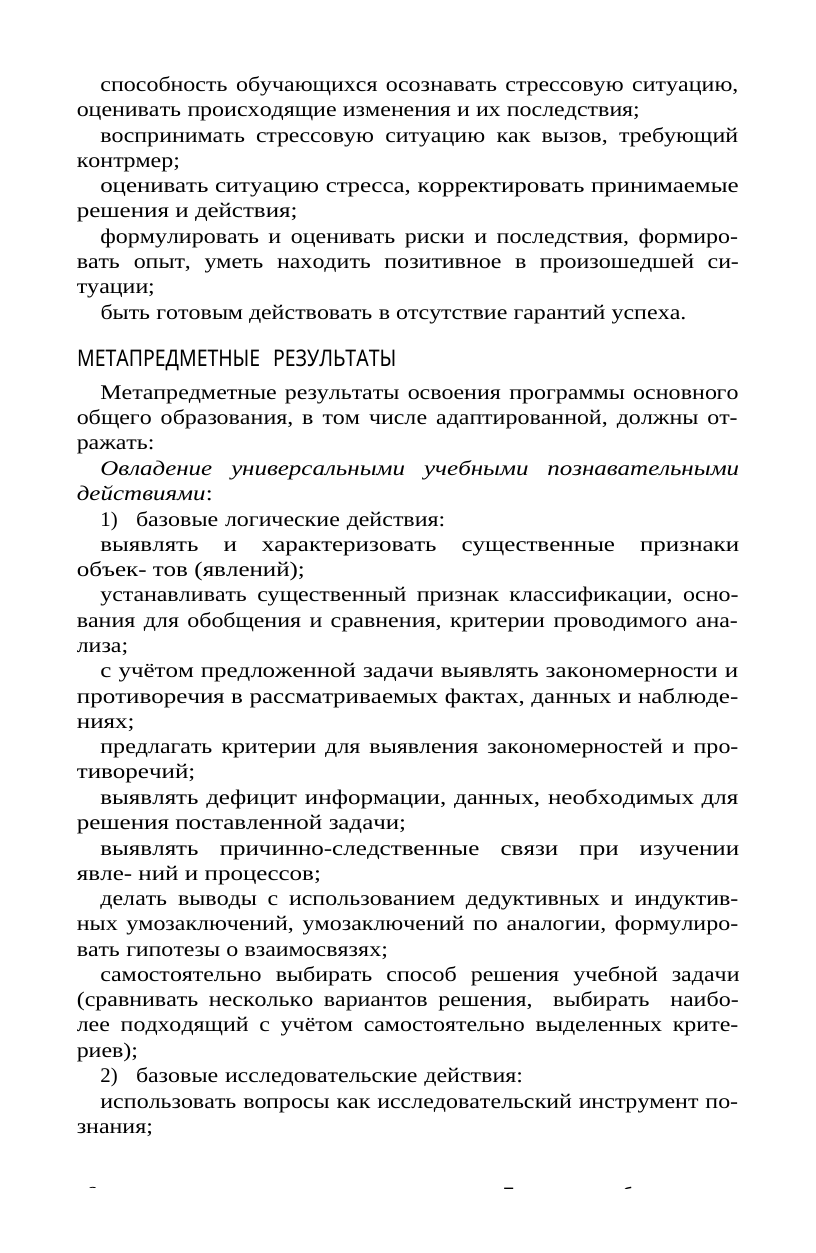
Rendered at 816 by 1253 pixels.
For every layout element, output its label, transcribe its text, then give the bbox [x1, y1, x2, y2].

list базовые исследовательские действия: [100, 1063, 755, 1087]
text оценивать ситуацию стресса, корректировать принимаемые решения и действия; [77, 173, 739, 222]
subtitle МЕТАПРЕДМЕТНЫЕ РЕЗУЛЬТАТЫ [77, 342, 755, 373]
text быть готовым действовать в отсутствие гарантий успеха. [100, 300, 755, 324]
list базовые логические действия: [100, 506, 755, 531]
text способность обучающихся осознавать стрессовую ситуацию, оценивать происходящие изменения и их последствия; [77, 72, 739, 121]
text предлагать критерии для выявления закономерностей и про- тиворечий; [77, 734, 739, 783]
text выявлять и характеризовать существенные признаки объек- тов (явлений); [77, 532, 739, 581]
text самостоятельно выбирать способ решения учебной задачи (сравнивать несколько вариантов решения, выбирать наибо- лее подходящий с учётом самостоятельно выделенных крите- риев); [77, 962, 739, 1062]
text выявлять дефицит информации, данных, необходимых для решения поставленной задачи; [77, 785, 739, 834]
text делать выводы с использованием дедуктивных и индуктив- ных умозаключений, умозаключений по аналогии, формулиро- вать гипотезы о взаимосвязях; [77, 886, 739, 961]
text Метапредметные результаты освоения программы основного общего образования, в том числе адаптированной, должны от- ражать: [77, 380, 739, 454]
text использовать вопросы как исследовательский инструмент по- знания; [77, 1088, 739, 1138]
text Овладение универсальными учебными познавательными действиями: [77, 456, 739, 505]
text формулировать и оценивать риски и последствия, формиро- вать опыт, уметь находить позитивное в произошедшей си- туации; [77, 224, 739, 298]
text выявлять причинно-следственные связи при изучении явле- ний и процессов; [77, 835, 739, 885]
text воспринимать стрессовую ситуацию как вызов, требующий контрмер; [77, 122, 739, 172]
text устанавливать существенный признак классификации, осно- вания для обобщения и сравнения, критерии проводимого ана- лиза; [77, 582, 739, 657]
text с учётом предложенной задачи выявлять закономерности и противоречия в рассматриваемых фактах, данных и наблюде- ниях; [77, 658, 739, 733]
